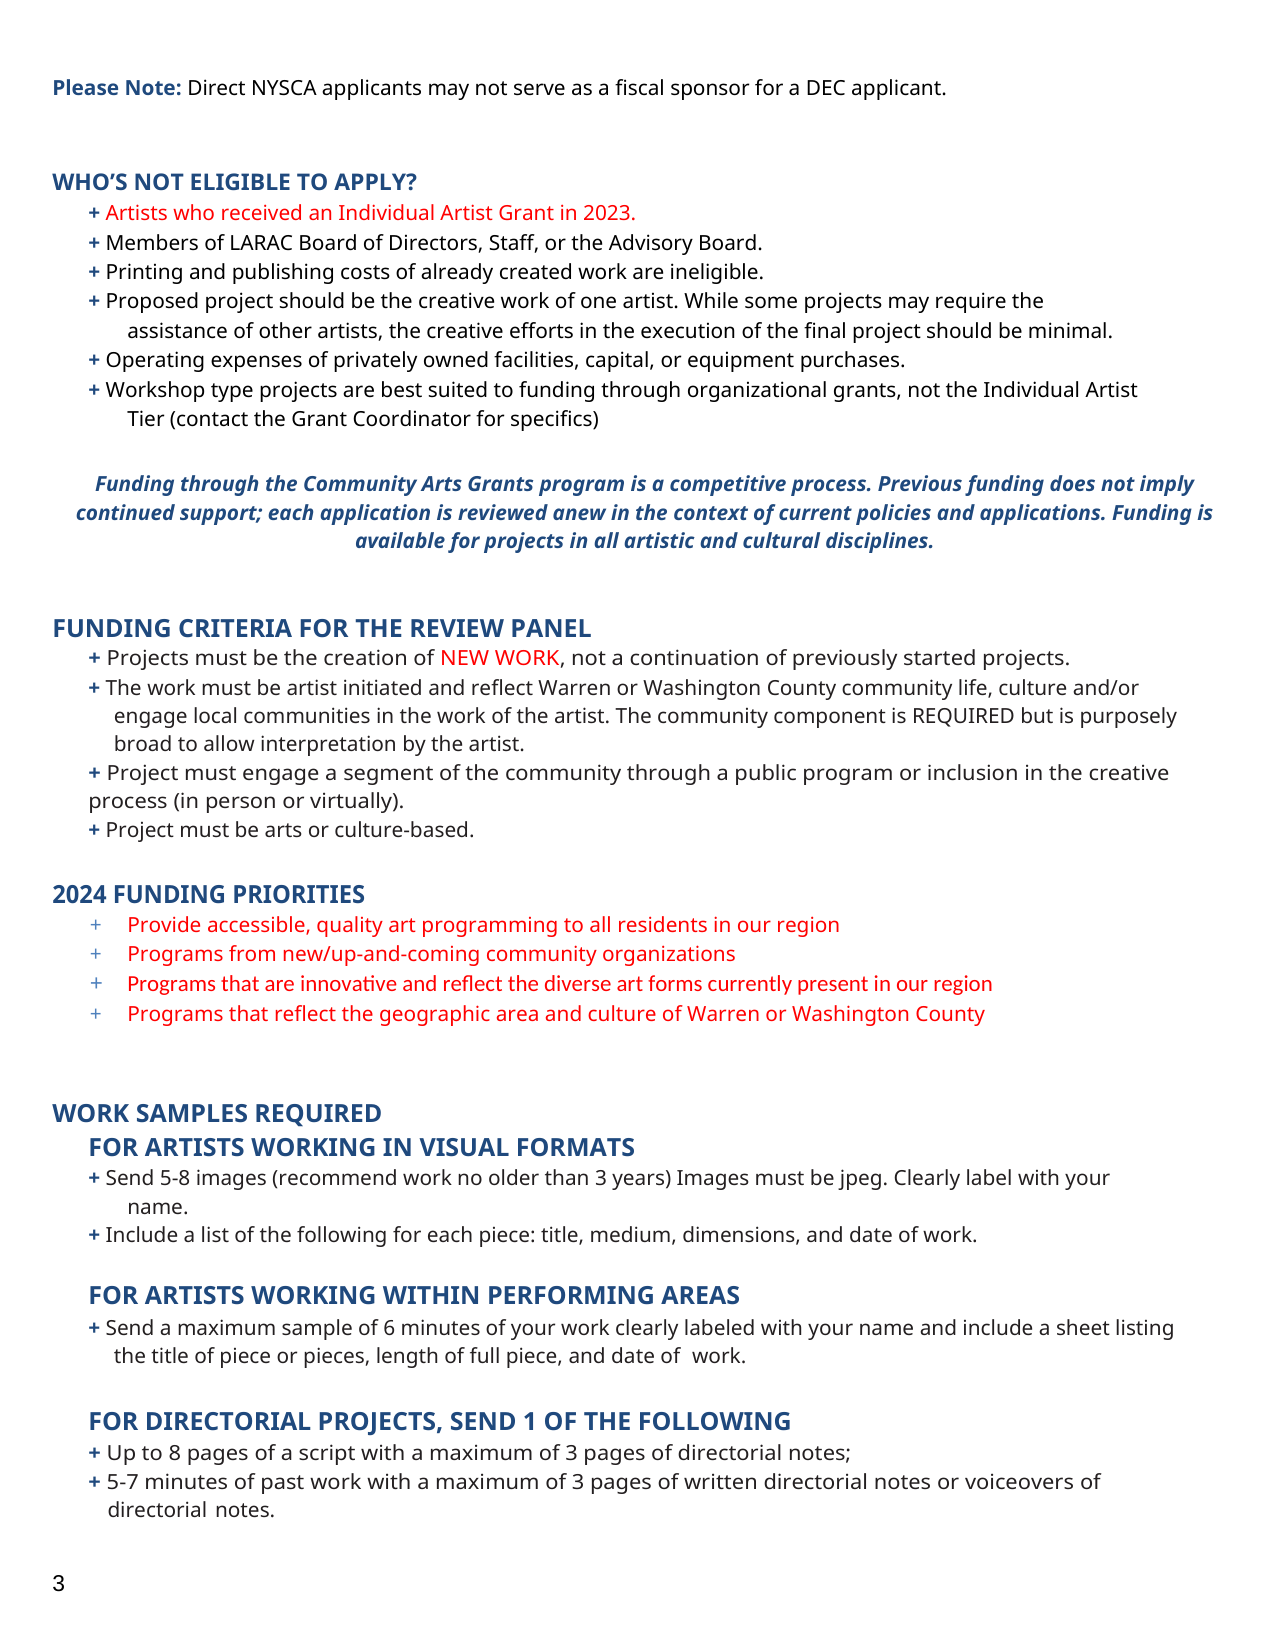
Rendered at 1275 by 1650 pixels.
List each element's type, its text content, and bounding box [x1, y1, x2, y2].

text + Include a list of the following for each piece: title, medium, dimensions, and date of work. [88, 1220, 1188, 1249]
list Provide accessible, quality art programming to all residents in our region [89, 911, 1250, 939]
subtitle 2024 FUNDING PRIORITIES [52, 876, 1138, 911]
text + Send a maximum sample of 6 minutes of your work clearly labeled with your name and include a sheet listing the title of piece or pieces, length of full piece, and date of work. [88, 1313, 1188, 1369]
text FOR DIRECTORIAL PROJECTS, SEND 1 OF THE FOLLOWING [88, 1404, 1138, 1438]
text + Artists who received an Individual Artist Grant in 2023. [88, 198, 1188, 227]
text + Send 5-8 images (recommend work no older than 3 years) Images must be jpeg. Clearly label with your name. [88, 1163, 1188, 1220]
list Programs that are innovative and reflect the diverse art forms currently present in our region [89, 967, 1250, 999]
list Programs from new/up-and-coming community organizations [89, 939, 1250, 967]
text Please Note: Direct NYSCA applicants may not serve as a fiscal sponsor for a DEC applicant. [52, 73, 1250, 101]
text + Projects must be the creation of NEW WORK, not a continuation of previously started projects. [88, 643, 1188, 672]
text FUNDING CRITERIA FOR THE REVIEW PANEL [52, 615, 1229, 643]
text FOR ARTISTS WORKING WITHIN PERFORMING AREAS [88, 1278, 1138, 1312]
text FOR ARTISTS WORKING IN VISUAL FORMATS [88, 1129, 1138, 1163]
text + Workshop type projects are best suited to funding through organizational grants, not the Individual Artist Tier (contact the Grant Coordinator for specifics) [88, 375, 1188, 433]
text + Up to 8 pages of a script with a maximum of 3 pages of directorial notes; [88, 1438, 1188, 1466]
text + The work must be artist initiated and reflect Warren or Washington County community life, culture and/or engage local communities in the work of the artist. The community component is REQUIRED but is purposely broad to allow interpretation by the artist. [88, 673, 1188, 758]
text + Project must engage a segment of the community through a public program or inclusion in the creative process (in person or virtually). [88, 758, 1188, 815]
text + Project must be arts or culture-based. [88, 815, 1188, 843]
text WHO’S NOT ELIGIBLE TO APPLY? [52, 166, 1250, 197]
list Programs that reflect the geographic area and culture of Warren or Washington County [89, 999, 1250, 1027]
text Funding through the Community Arts Grants program is a competitive process. Previous funding does not imply continued support; each application is reviewed anew in the context of current policies and applications. Funding is available for projects in all artistic and cultural disciplines. [63, 469, 1229, 555]
text + 5-7 minutes of past work with a maximum of 3 pages of written directorial notes or voiceovers of directorial notes. [88, 1467, 1188, 1524]
text + Operating expenses of privately owned facilities, capital, or equipment purchases. [88, 346, 1188, 374]
text + Members of LARAC Board of Directors, Staff, or the Advisory Board. [88, 228, 1188, 256]
text + Printing and publishing costs of already created work are ineligible. [88, 257, 1188, 286]
text + Proposed project should be the creative work of one artist. While some projects may require the assistance of other artists, the creative efforts in the execution of the final project should be minimal. [88, 287, 1188, 344]
text WORK SAMPLES REQUIRED [52, 1095, 1138, 1129]
